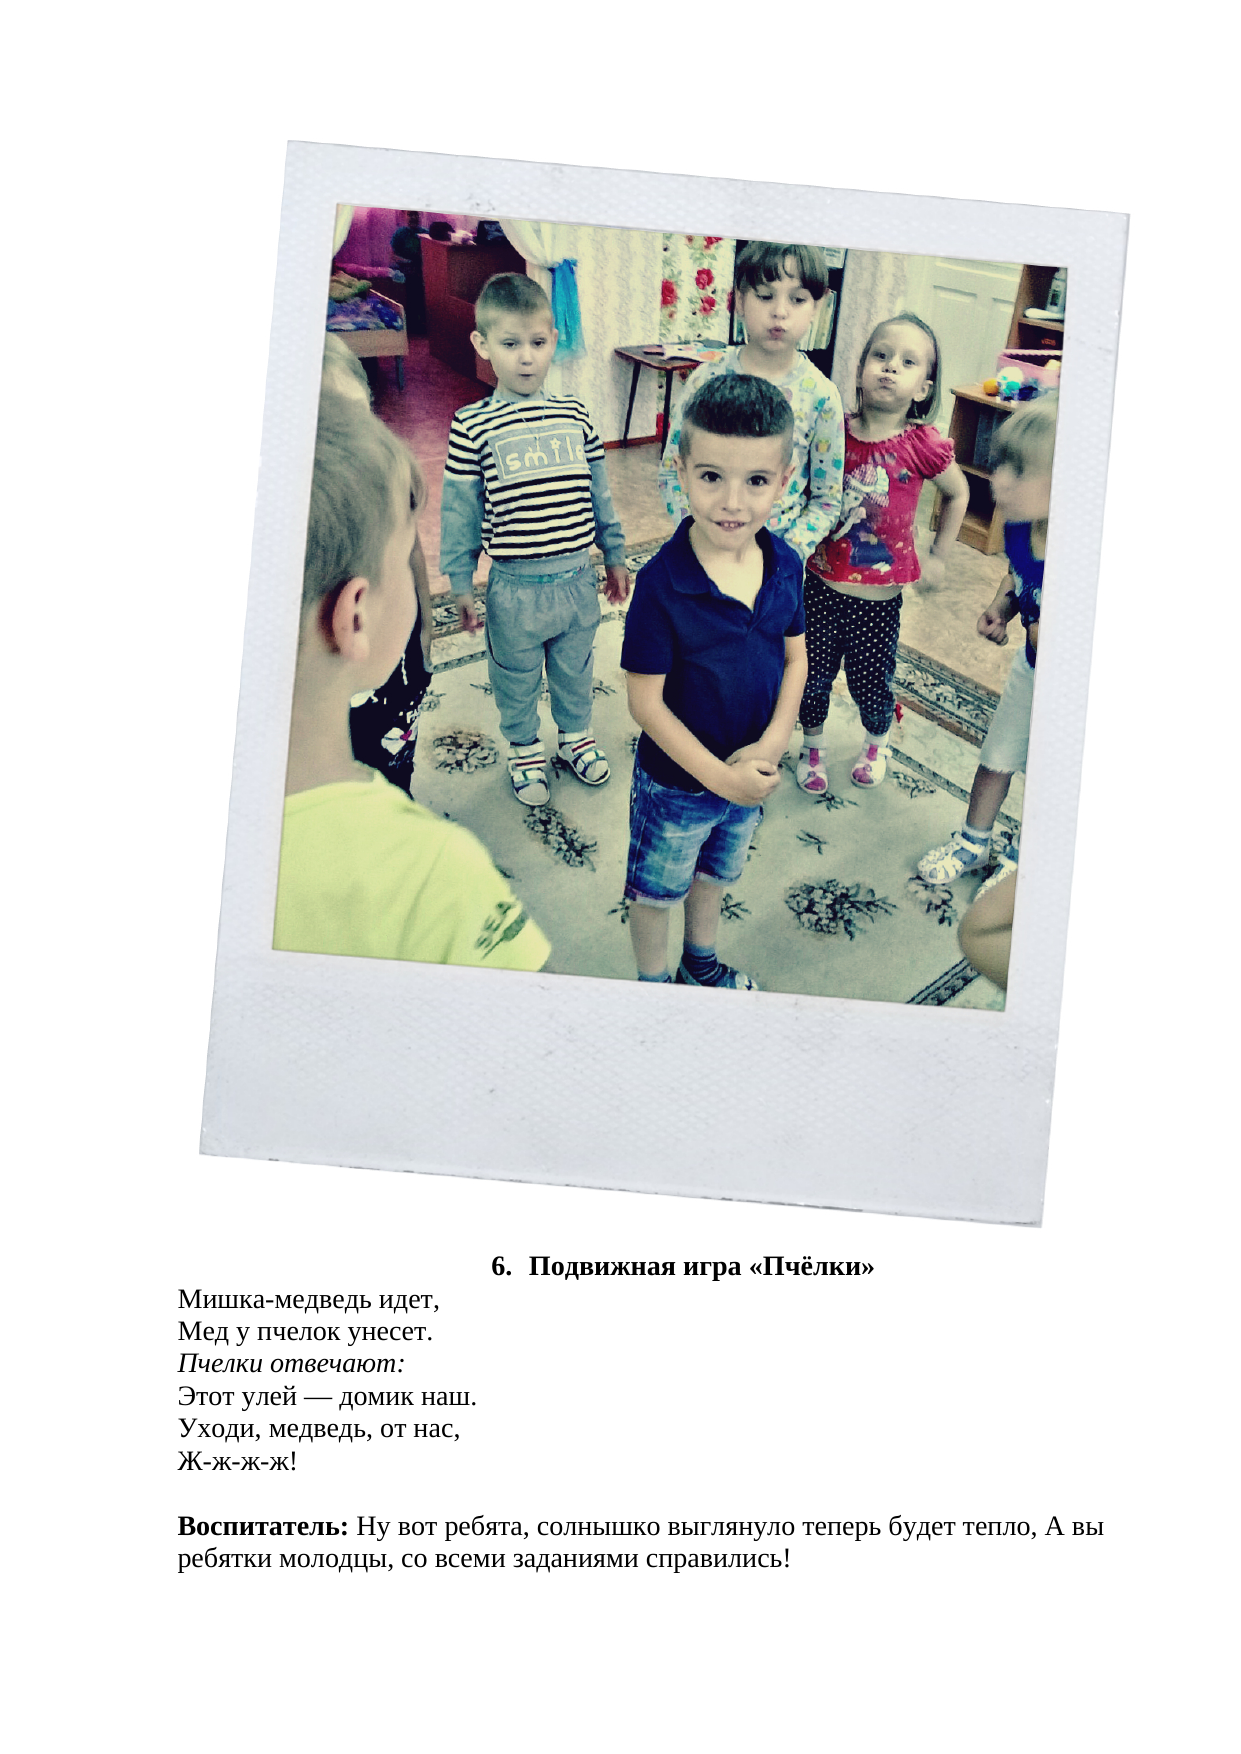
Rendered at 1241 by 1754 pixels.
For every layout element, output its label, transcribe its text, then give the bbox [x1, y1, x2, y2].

text Уходи, медведь, от нас, [177, 1411, 1152, 1444]
text Ж-ж-ж-ж! [177, 1444, 1152, 1476]
text Воспитатель: Ну вот ребята, солнышко выглянуло теперь будет тепло, А вы ребятки молодцы, со всеми заданиями справились! [177, 1508, 1152, 1573]
text Этот улей — домик наш. [177, 1379, 1152, 1411]
text Пчелки отвечают: [177, 1347, 1152, 1379]
text Мед у пчелок унесет. [177, 1314, 1152, 1347]
text Мишка-медведь идет, [177, 1282, 1152, 1314]
list Подвижная игра «Пчёлки» [215, 1250, 1152, 1282]
picture [177, 118, 1152, 1250]
